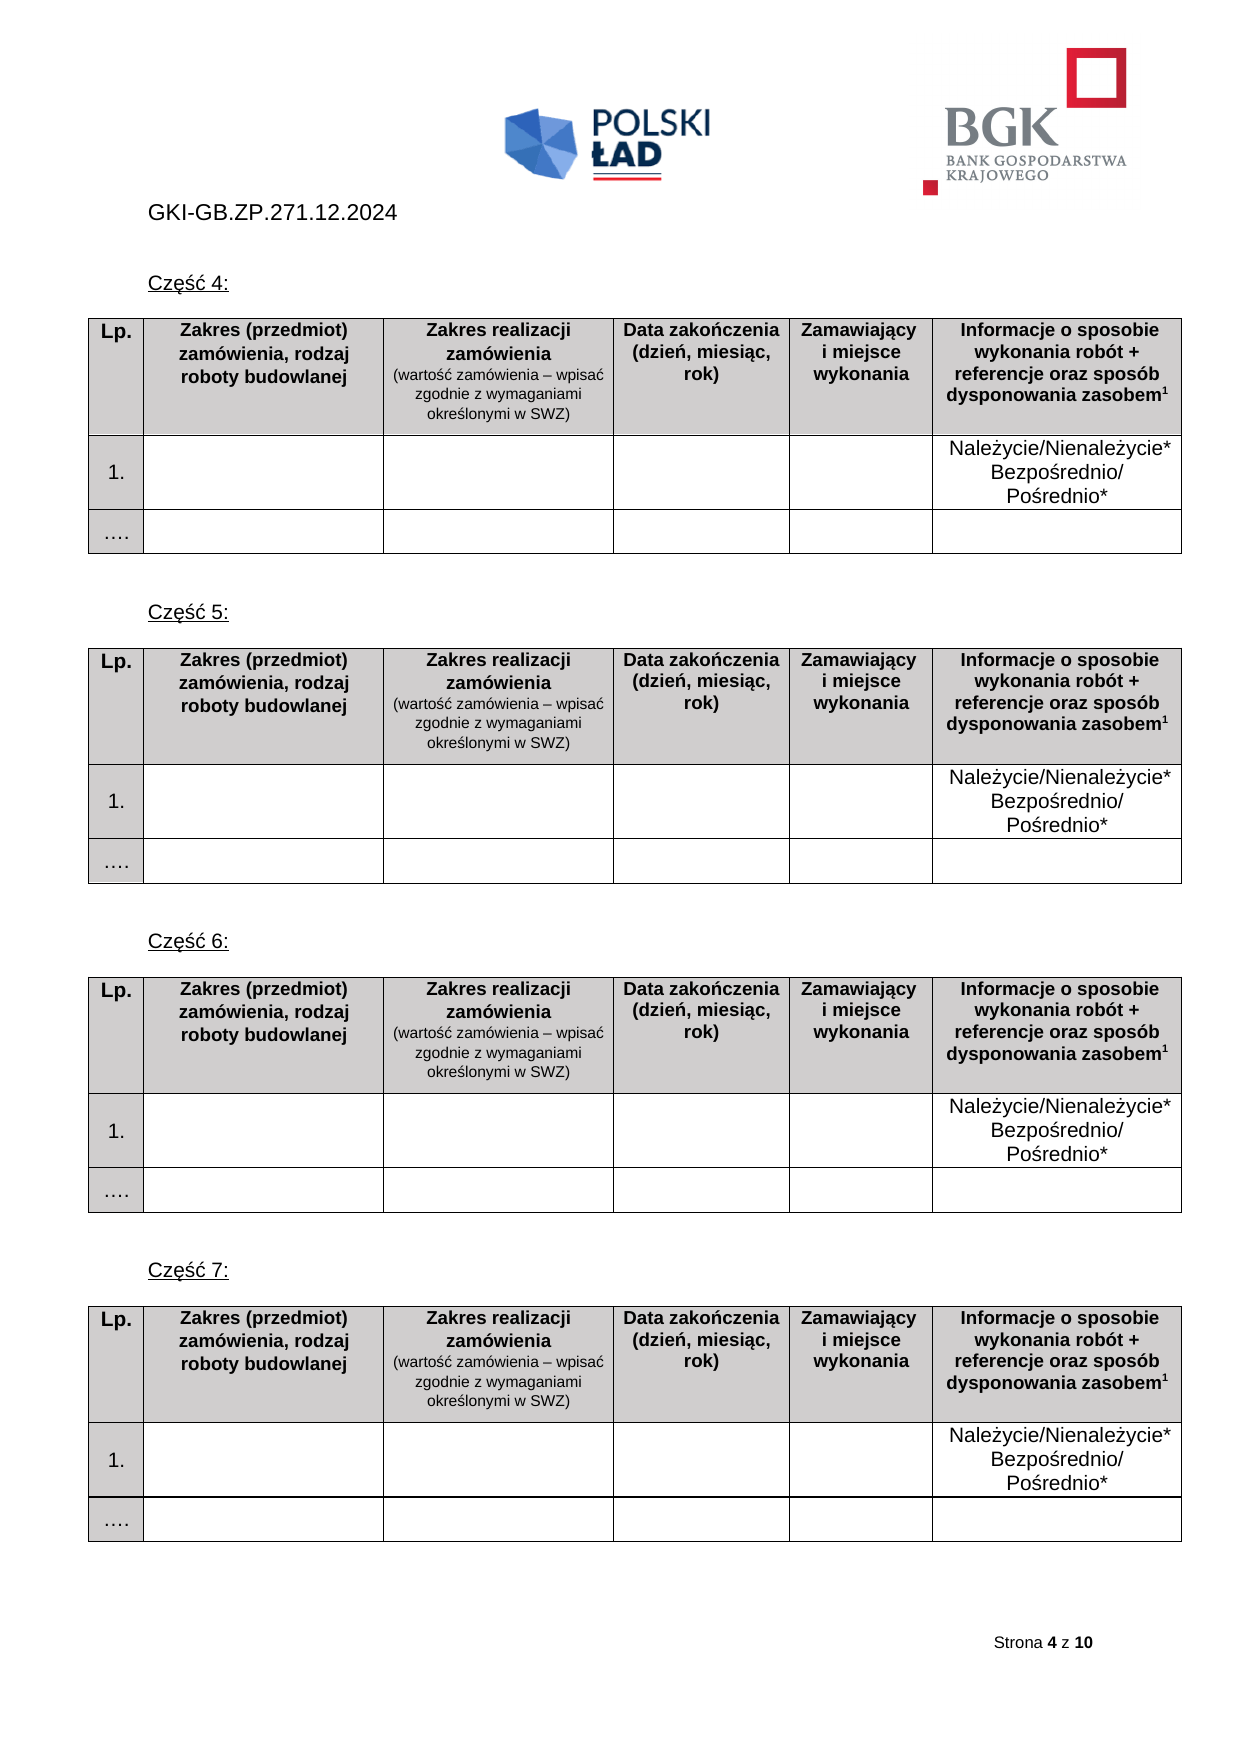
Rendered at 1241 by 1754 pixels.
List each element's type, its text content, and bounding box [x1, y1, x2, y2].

table_cell [384, 1094, 613, 1167]
table_cell [790, 839, 932, 882]
table_cell [614, 510, 789, 553]
text Część 4: [148, 270, 1093, 294]
table_header Zamawiający i miejsce wykonania [790, 649, 932, 764]
table_cell [144, 510, 383, 553]
table_cell [933, 839, 1181, 882]
table_cell …. [89, 510, 143, 553]
table_header Lp. [89, 978, 143, 1093]
table_header Data zakończenia (dzień, miesiąc, rok) [614, 1307, 789, 1422]
picture [490, 73, 750, 221]
table_cell [614, 765, 789, 838]
table_header Zakres realizacji zamówienia (wartość zamówienia – wpisać zgodnie z wymaganiami określonymi w SWZ) [384, 978, 613, 1093]
table_header Zamawiający i miejsce wykonania [790, 978, 932, 1093]
table_header Informacje o sposobie wykonania robót + referencje oraz sposób dysponowania zasobem1 [933, 319, 1181, 434]
table_header Informacje o sposobie wykonania robót + referencje oraz sposób dysponowania zasobem1 [933, 978, 1181, 1093]
table_cell [790, 1168, 932, 1212]
table_cell 1. [89, 1423, 143, 1496]
table_cell [384, 1498, 613, 1541]
table_cell Należycie/Nienależycie* Bezpośrednio/ Pośrednio* [933, 1094, 1181, 1167]
table_cell [614, 1168, 789, 1212]
table_cell [790, 1094, 932, 1167]
table_cell [790, 1423, 932, 1496]
table_cell [384, 510, 613, 553]
table_header Zakres (przedmiot) zamówienia, rodzaj roboty budowlanej [144, 1307, 383, 1422]
table_cell 1. [89, 436, 143, 509]
table_cell [144, 1168, 383, 1212]
table_cell [384, 436, 613, 509]
table_header Zamawiający i miejsce wykonania [790, 319, 932, 434]
table_cell [933, 510, 1181, 553]
table_cell [144, 1094, 383, 1167]
table_cell …. [89, 1498, 143, 1541]
table_cell [614, 839, 789, 882]
table_header Data zakończenia (dzień, miesiąc, rok) [614, 649, 789, 764]
table_header Zakres (przedmiot) zamówienia, rodzaj roboty budowlanej [144, 978, 383, 1093]
picture [908, 33, 1141, 210]
text Część 7: [148, 1258, 1093, 1282]
table_cell [933, 1498, 1181, 1541]
table_cell [144, 839, 383, 882]
table_cell [790, 510, 932, 553]
table_cell Należycie/Nienależycie* Bezpośrednio/ Pośrednio* [933, 436, 1181, 509]
table_cell [384, 839, 613, 882]
table_cell [144, 436, 383, 509]
table_header Informacje o sposobie wykonania robót + referencje oraz sposób dysponowania zasobem1 [933, 1307, 1181, 1422]
table_header Zakres realizacji zamówienia (wartość zamówienia – wpisać zgodnie z wymaganiami określonymi w SWZ) [384, 649, 613, 764]
table_cell [614, 436, 789, 509]
table_cell [384, 1423, 613, 1496]
text Część 6: [148, 929, 1093, 953]
table_cell [614, 1423, 789, 1496]
table_cell Należycie/Nienależycie* Bezpośrednio/ Pośrednio* [933, 765, 1181, 838]
table_header Informacje o sposobie wykonania robót + referencje oraz sposób dysponowania zasobem1 [933, 649, 1181, 764]
table_header Zakres (przedmiot) zamówienia, rodzaj roboty budowlanej [144, 649, 383, 764]
table_cell [933, 1168, 1181, 1212]
text Część 5: [148, 599, 1093, 623]
table_header Lp. [89, 319, 143, 434]
table_cell [384, 765, 613, 838]
table_cell 1. [89, 765, 143, 838]
table_cell [144, 1423, 383, 1496]
table_cell [790, 1498, 932, 1541]
table_cell [144, 1498, 383, 1541]
table_header Data zakończenia (dzień, miesiąc, rok) [614, 319, 789, 434]
table_header Zakres realizacji zamówienia (wartość zamówienia – wpisać zgodnie z wymaganiami określonymi w SWZ) [384, 319, 613, 434]
table_header Data zakończenia (dzień, miesiąc, rok) [614, 978, 789, 1093]
table_cell …. [89, 1168, 143, 1212]
table_header Lp. [89, 649, 143, 764]
table_header Zakres realizacji zamówienia (wartość zamówienia – wpisać zgodnie z wymaganiami określonymi w SWZ) [384, 1307, 613, 1422]
table_cell [144, 765, 383, 838]
table_cell Należycie/Nienależycie* Bezpośrednio/ Pośrednio* [933, 1423, 1181, 1496]
table_cell [614, 1094, 789, 1167]
table_cell [790, 765, 932, 838]
table_header Lp. [89, 1307, 143, 1422]
table_cell …. [89, 839, 143, 882]
table_header Zamawiający i miejsce wykonania [790, 1307, 932, 1422]
table_cell [614, 1498, 789, 1541]
table_header Zakres (przedmiot) zamówienia, rodzaj roboty budowlanej [144, 319, 383, 434]
table_cell 1. [89, 1094, 143, 1167]
table_cell [790, 436, 932, 509]
table_cell [384, 1168, 613, 1212]
